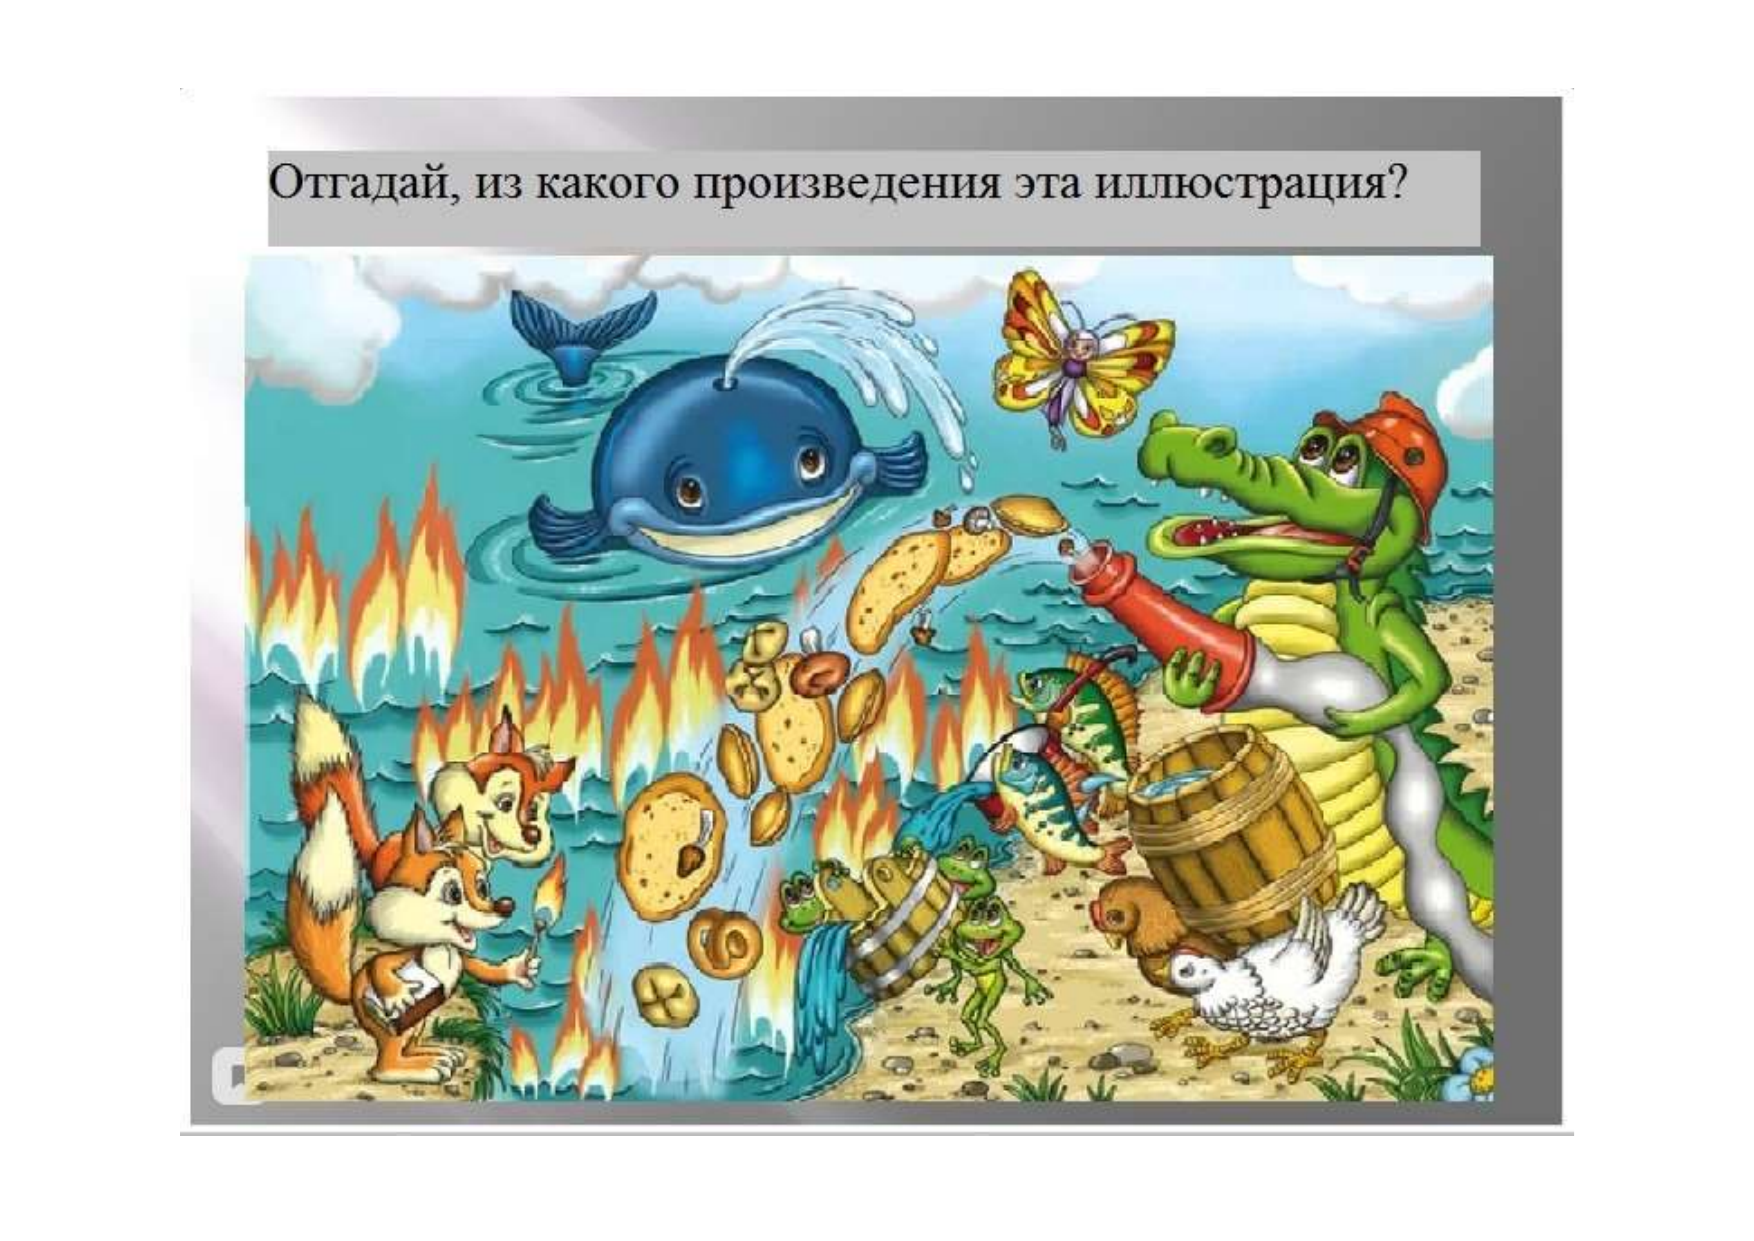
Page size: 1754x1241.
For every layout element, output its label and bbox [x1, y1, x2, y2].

picture [180, 88, 1575, 1136]
